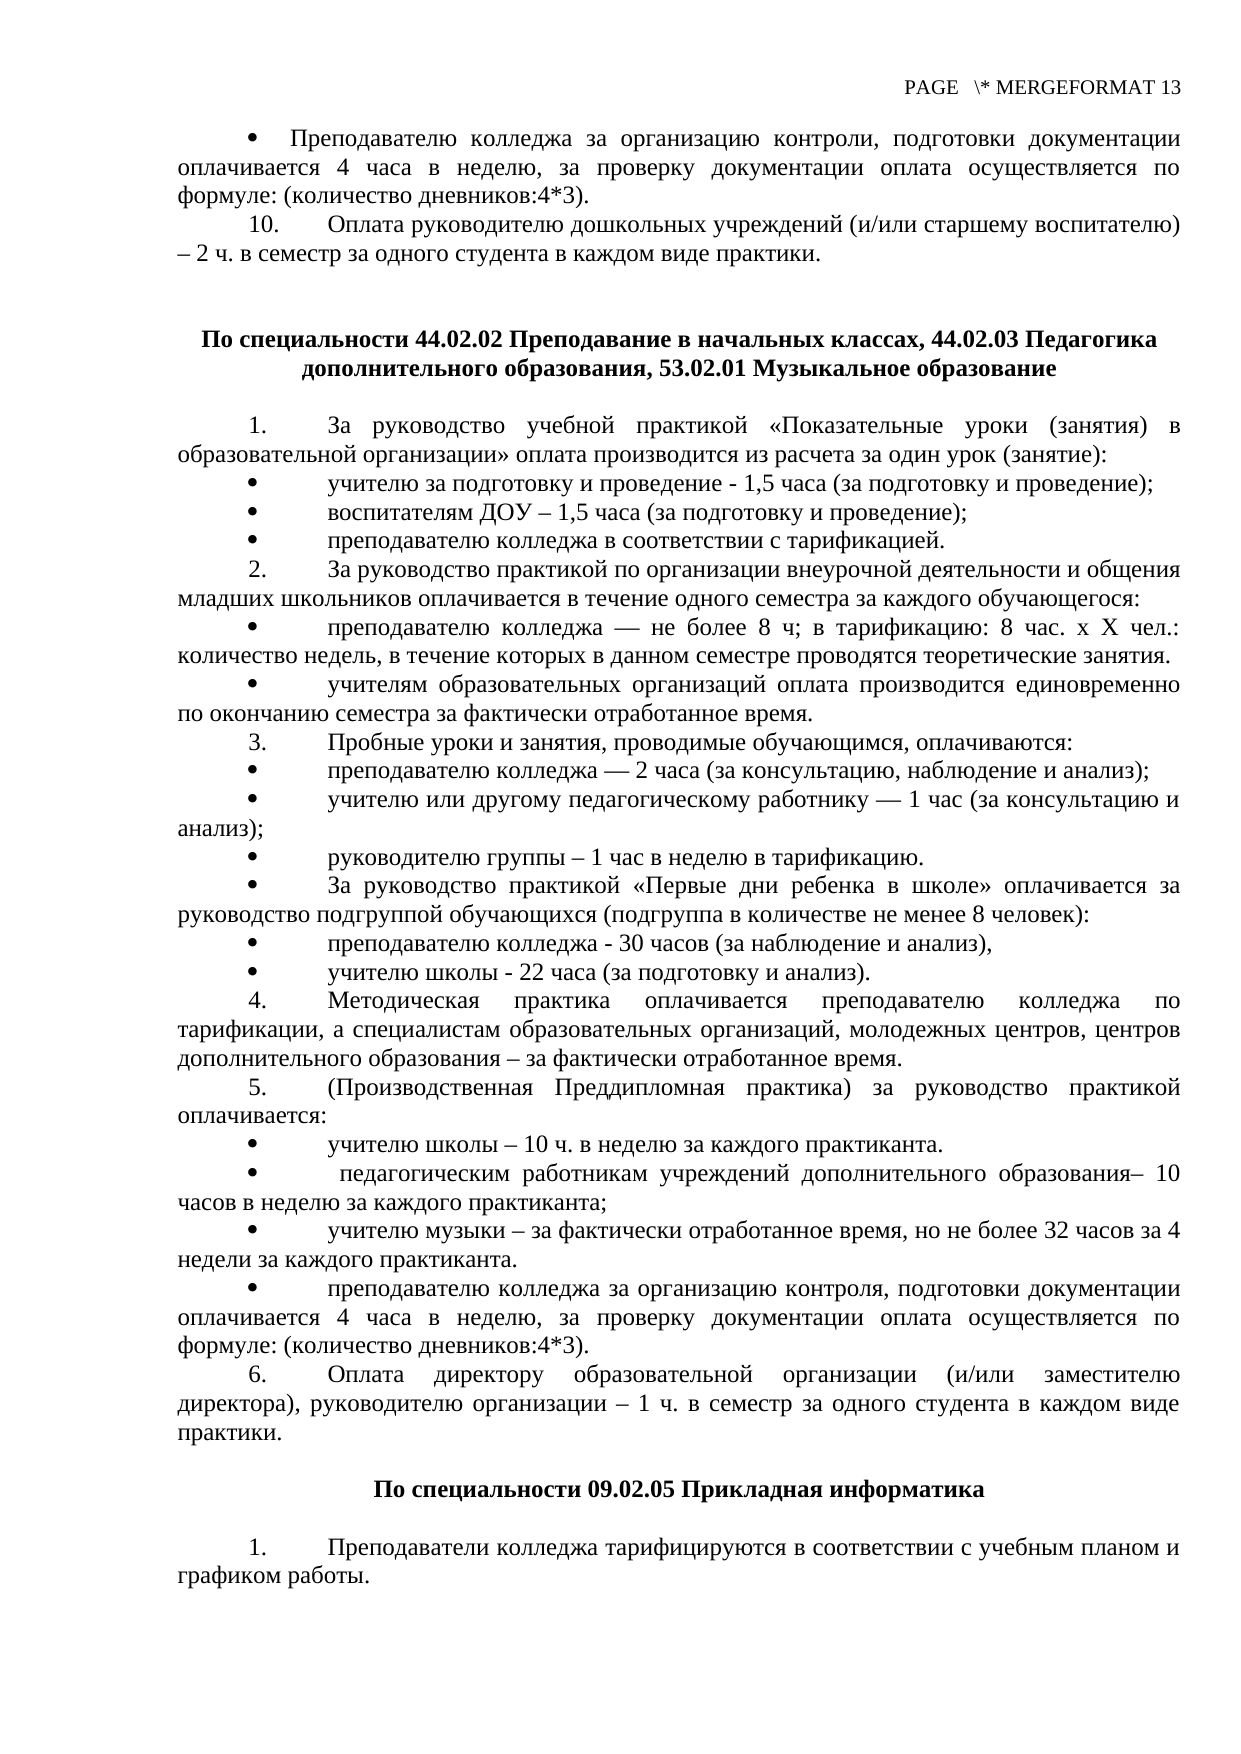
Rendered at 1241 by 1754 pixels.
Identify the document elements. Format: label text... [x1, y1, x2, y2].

list преподавателю колледжа — не более 8 ч; в тарификацию: 8 час. х Х чел.: количество недель, в течение которых в данном семестре проводятся теоретические занятия. [177, 612, 1181, 669]
text По специальности 09.02.05 Прикладная информатика [177, 1474, 1181, 1503]
list учителю школы – 10 ч. в неделю за каждого практиканта. [177, 1129, 1181, 1158]
list За руководство учебной практикой «Показательные уроки (занятия) в образовательной организации» оплата производится из расчета за один урок (занятие): [177, 411, 1181, 468]
list Оплата директору образовательной организации (и/или заместителю директора), руководителю организации – 1 ч. в семестр за одного студента в каждом виде практики. [177, 1359, 1181, 1446]
list Преподавателю колледжа за организацию контроли, подготовки документации оплачивается 4 часа в неделю, за проверку документации оплата осуществляется по формуле: (количество дневников:4*3). [177, 123, 1181, 209]
list Методическая практика оплачивается преподавателю колледжа по тарификации, а специалистам образовательных организаций, молодежных центров, центров дополнительного образования – за фактически отработанное время. [177, 986, 1181, 1072]
list Пробные уроки и занятия, проводимые обучающимся, оплачиваются: [177, 727, 1181, 756]
list учителю школы - 22 часа (за подготовку и анализ). [177, 957, 1181, 986]
list учителю музыки – за фактически отработанное время, но не более 32 часов за 4 недели за каждого практиканта. [177, 1216, 1181, 1273]
list За руководство практикой «Первые дни ребенка в школе» оплачивается за руководство подгруппой обучающихся (подгруппа в количестве не менее 8 человек): [177, 871, 1181, 928]
list педагогическим работникам учреждений дополнительного образования– 10 часов в неделю за каждого практиканта; [177, 1158, 1181, 1216]
list Оплата руководителю дошкольных учреждений (и/или старшему воспитателю) – 2 ч. в семестр за одного студента в каждом виде практики. [177, 209, 1181, 267]
list преподавателю колледжа - 30 часов (за наблюдение и анализ), [177, 928, 1181, 957]
list воспитателям ДОУ – 1,5 часа (за подготовку и проведение); [177, 497, 1181, 526]
list преподавателю колледжа — 2 часа (за консультацию, наблюдение и анализ); [177, 756, 1181, 784]
list учителю или другому педагогическому работнику — 1 час (за консультацию и анализ); [177, 784, 1181, 842]
text По специальности 44.02.02 Преподавание в начальных классах, 44.02.03 Педагогика дополнительного образования, 53.02.01 Музыкальное образование [177, 324, 1181, 382]
list За руководство практикой по организации внеурочной деятельности и общения младших школьников оплачивается в течение одного семестра за каждого обучающегося: [177, 554, 1181, 612]
list (Производственная Преддипломная практика) за руководство практикой оплачивается: [177, 1072, 1181, 1129]
list Преподаватели колледжа тарифицируются в соответствии с учебным планом и графиком работы. [177, 1532, 1181, 1589]
list руководителю группы – 1 час в неделю в тарификацию. [177, 842, 1181, 871]
list учителям образовательных организаций оплата производится единовременно по окончанию семестра за фактически отработанное время. [177, 669, 1181, 727]
list преподавателю колледжа в соответствии с тарификацией. [177, 526, 1181, 554]
list учителю за подготовку и проведение - 1,5 часа (за подготовку и проведение); [177, 468, 1181, 497]
